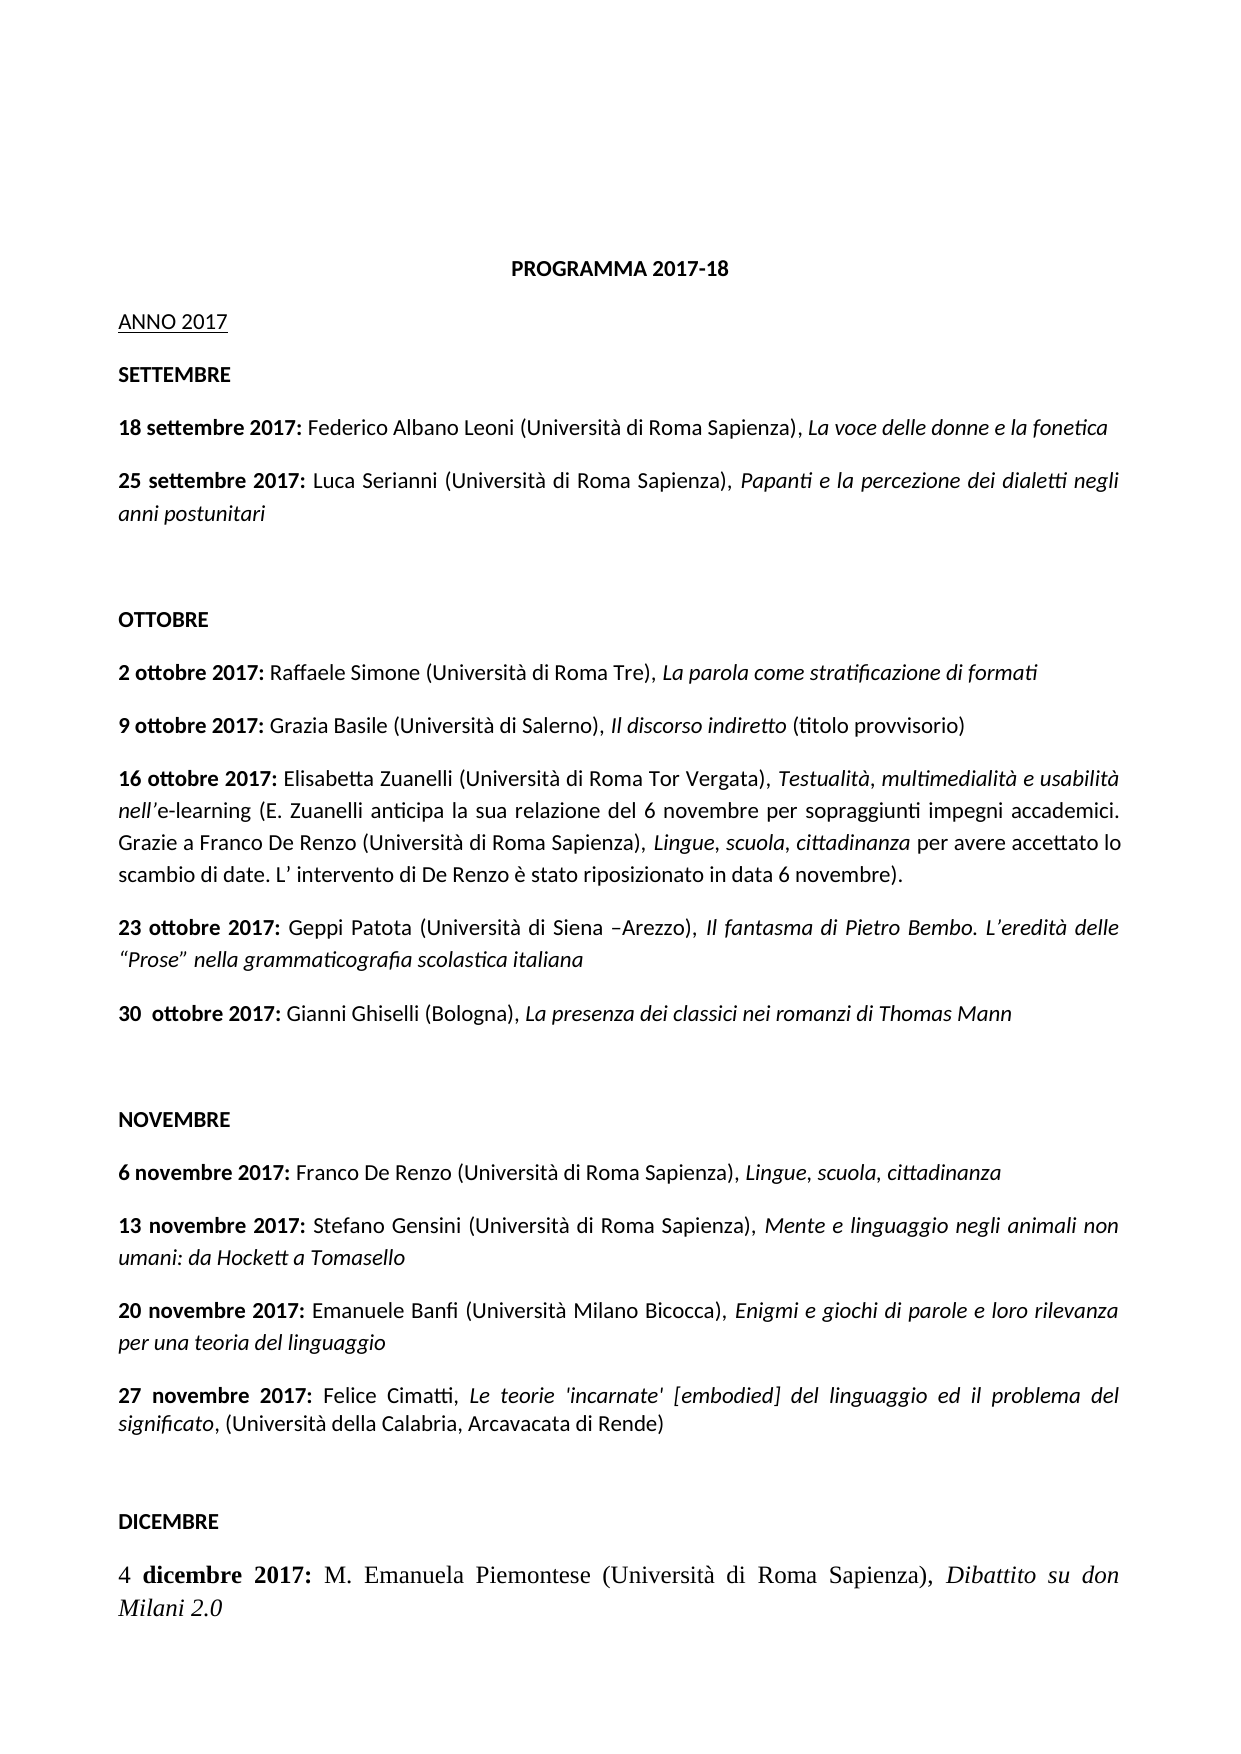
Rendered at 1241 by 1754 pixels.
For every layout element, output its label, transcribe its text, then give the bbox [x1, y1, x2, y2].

text 25 settembre 2017: Luca Serianni (Università di Roma Sapienza), Papanti e la percezione dei dialetti negli anni postunitari [118, 467, 1122, 527]
text 13 novembre 2017: Stefano Gensini (Università di Roma Sapienza), Mente e linguaggio negli animali non umani: da Hockett a Tomasello [118, 1211, 1122, 1271]
text 4 dicembre 2017: M. Emanuela Piemontese (Università di Roma Sapienza), Dibattito su don Milani 2.0 [118, 1560, 1122, 1622]
text OTTOBRE [118, 605, 1122, 633]
text 23 ottobre 2017: Geppi Patota (Università di Siena –Arezzo), Il fantasma di Pietro Bembo. L’eredità delle “Prose” nella grammaticografia scolastica italiana [118, 913, 1122, 974]
text 27 novembre 2017: Felice Cimatti, Le teorie 'incarnate' [embodied] del linguaggio ed il problema del significato, (Università della Calabria, Arcavacata di Rende) [118, 1381, 1122, 1437]
text PROGRAMMA 2017-18 [118, 254, 1122, 282]
text 9 ottobre 2017: Grazia Basile (Università di Salerno), Il discorso indiretto (titolo provvisorio) [118, 711, 1122, 739]
text NOVEMBRE [118, 1105, 1122, 1133]
text 2 ottobre 2017: Raffaele Simone (Università di Roma Tre), La parola come stratificazione di formati [118, 658, 1122, 686]
text 18 settembre 2017: Federico Albano Leoni (Università di Roma Sapienza), La voce delle donne e la fonetica [118, 413, 1122, 442]
text 20 novembre 2017: Emanuele Banfi (Università Milano Bicocca), Enigmi e giochi di parole e loro rilevanza per una teoria del linguaggio [118, 1296, 1122, 1356]
text 30 ottobre 2017: Gianni Ghiselli (Bologna), La presenza dei classici nei romanzi di Thomas Mann [118, 999, 1122, 1027]
text ANNO 2017 [118, 307, 1122, 336]
text 16 ottobre 2017: Elisabetta Zuanelli (Università di Roma Tor Vergata), Testualità, multimedialità e usabilità nell’e-learning (E. Zuanelli anticipa la sua relazione del 6 novembre per sopraggiunti impegni accademici. Grazie a Franco De Renzo (Università di Roma Sapienza), Lingue, scuola, cittadinanza per avere accettato lo scambio di date. L’ intervento di De Renzo è stato riposizionato in data 6 novembre). [118, 764, 1122, 888]
text SETTEMBRE [118, 361, 1122, 388]
text DICEMBRE [118, 1507, 1122, 1535]
text 6 novembre 2017: Franco De Renzo (Università di Roma Sapienza), Lingue, scuola, cittadinanza [118, 1158, 1122, 1186]
